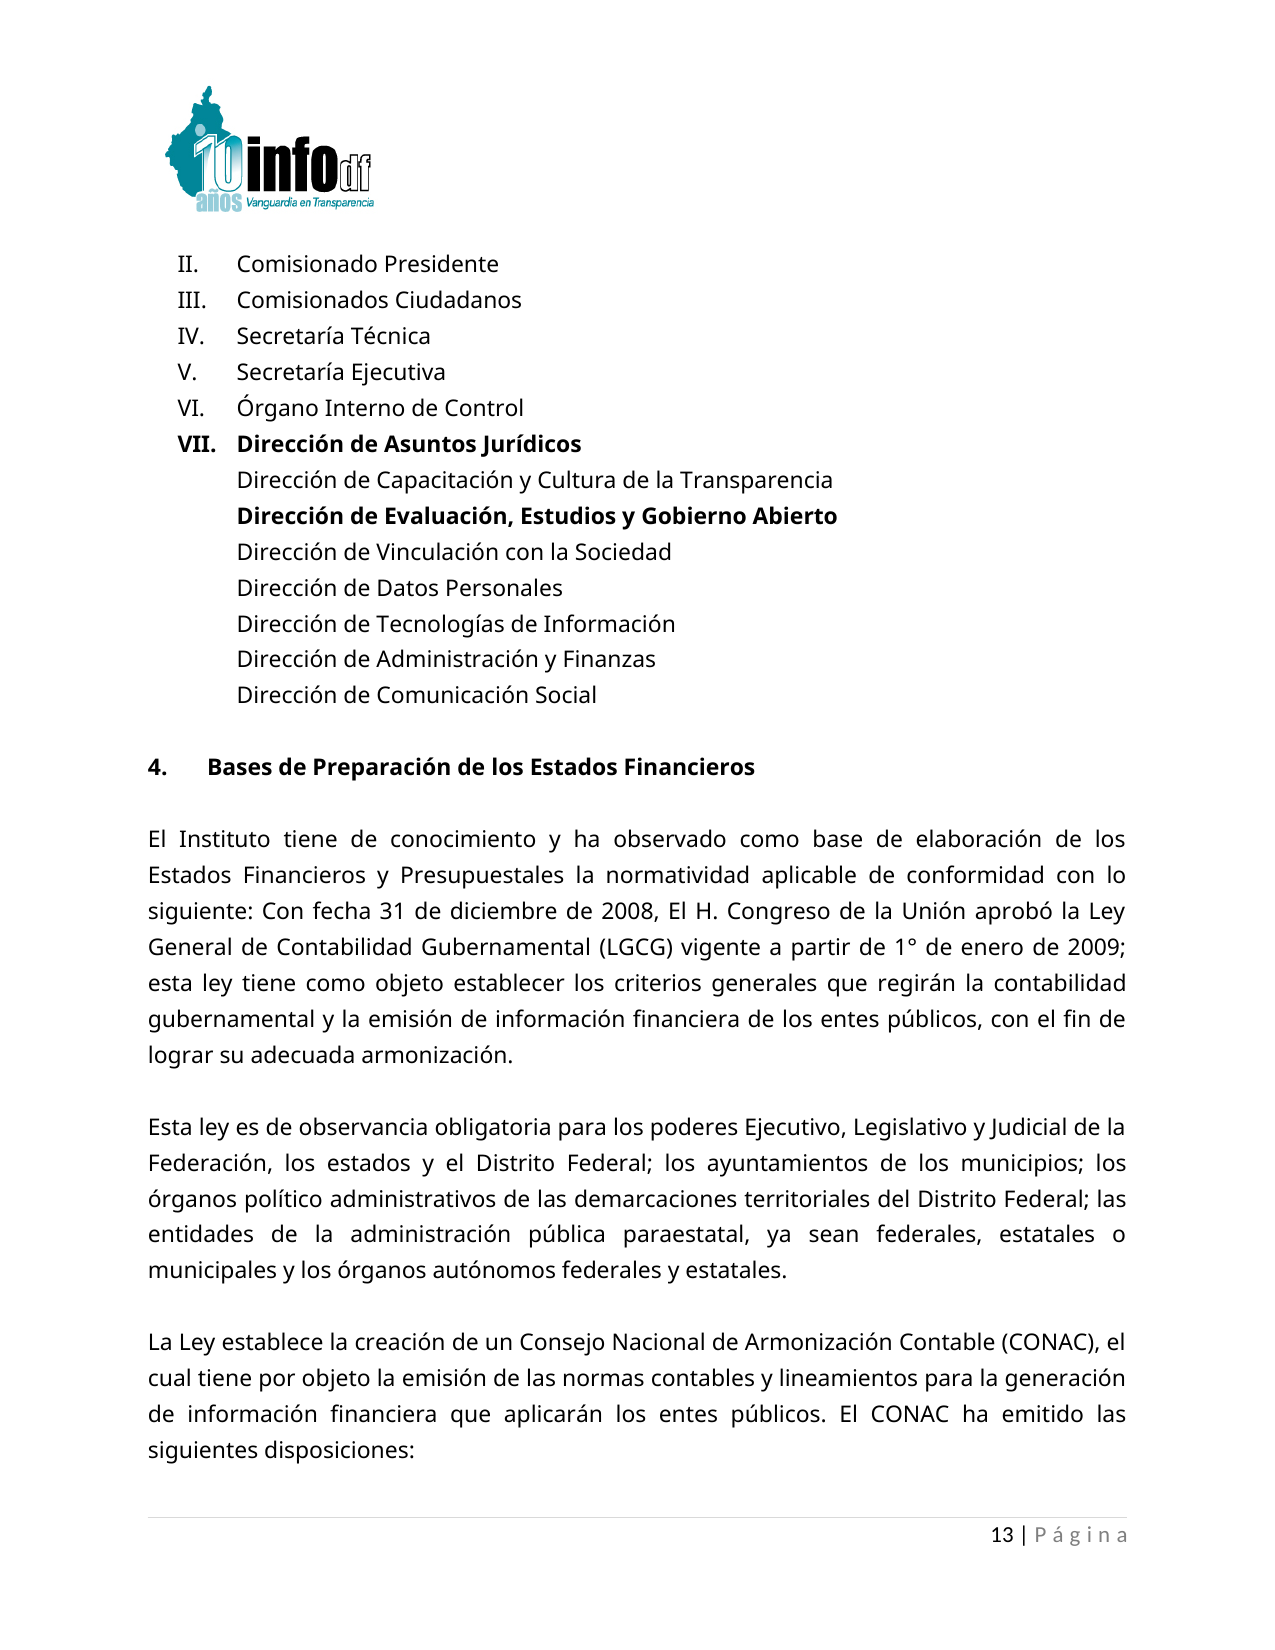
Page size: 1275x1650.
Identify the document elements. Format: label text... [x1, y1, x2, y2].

list Dirección de Asuntos Jurídicos [177, 428, 1127, 459]
text Dirección de Evaluación, Estudios y Gobierno Abierto [236, 500, 1127, 531]
text Dirección de Administración y Finanzas [236, 643, 1127, 675]
text Dirección de Comunicación Social [236, 679, 1127, 711]
text 4. Bases de Preparación de los Estados Financieros [148, 751, 1127, 782]
text El Instituto tiene de conocimiento y ha observado como base de elaboración de los Estados Financieros y Presupuestales la normatividad aplicable de conformidad con lo siguiente: Con fecha 31 de diciembre de 2008, El H. Congreso de la Unión aprobó la Ley General de Contabilidad Gubernamental (LGCG) vigente a partir de 1° de enero de 2009; esta ley tiene como objeto establecer los criterios generales que regirán la contabilidad gubernamental y la emisión de información financiera de los entes públicos, con el fin de lograr su adecuada armonización. [148, 823, 1127, 1070]
picture [147, 73, 379, 221]
list Secretaría Técnica [177, 320, 1127, 351]
text Esta ley es de observancia obligatoria para los poderes Ejecutivo, Legislativo y Judicial de la Federación, los estados y el Distrito Federal; los ayuntamientos de los municipios; los órganos político administrativos de las demarcaciones territoriales del Distrito Federal; las entidades de la administración pública paraestatal, ya sean federales, estatales o municipales y los órganos autónomos federales y estatales. [148, 1111, 1127, 1286]
list Comisionados Ciudadanos [177, 284, 1127, 315]
text Dirección de Vinculación con la Sociedad [236, 536, 1127, 567]
list Secretaría Ejecutiva [177, 356, 1127, 387]
list Órgano Interno de Control [177, 392, 1127, 423]
text Dirección de Capacitación y Cultura de la Transparencia [236, 464, 1127, 495]
list Comisionado Presidente [177, 248, 1127, 279]
text La Ley establece la creación de un Consejo Nacional de Armonización Contable (CONAC), el cual tiene por objeto la emisión de las normas contables y lineamientos para la generación de información financiera que aplicarán los entes públicos. El CONAC ha emitido las siguientes disposiciones: [148, 1326, 1127, 1465]
text Dirección de Tecnologías de Información [236, 607, 1127, 639]
text Dirección de Datos Personales [236, 572, 1127, 603]
